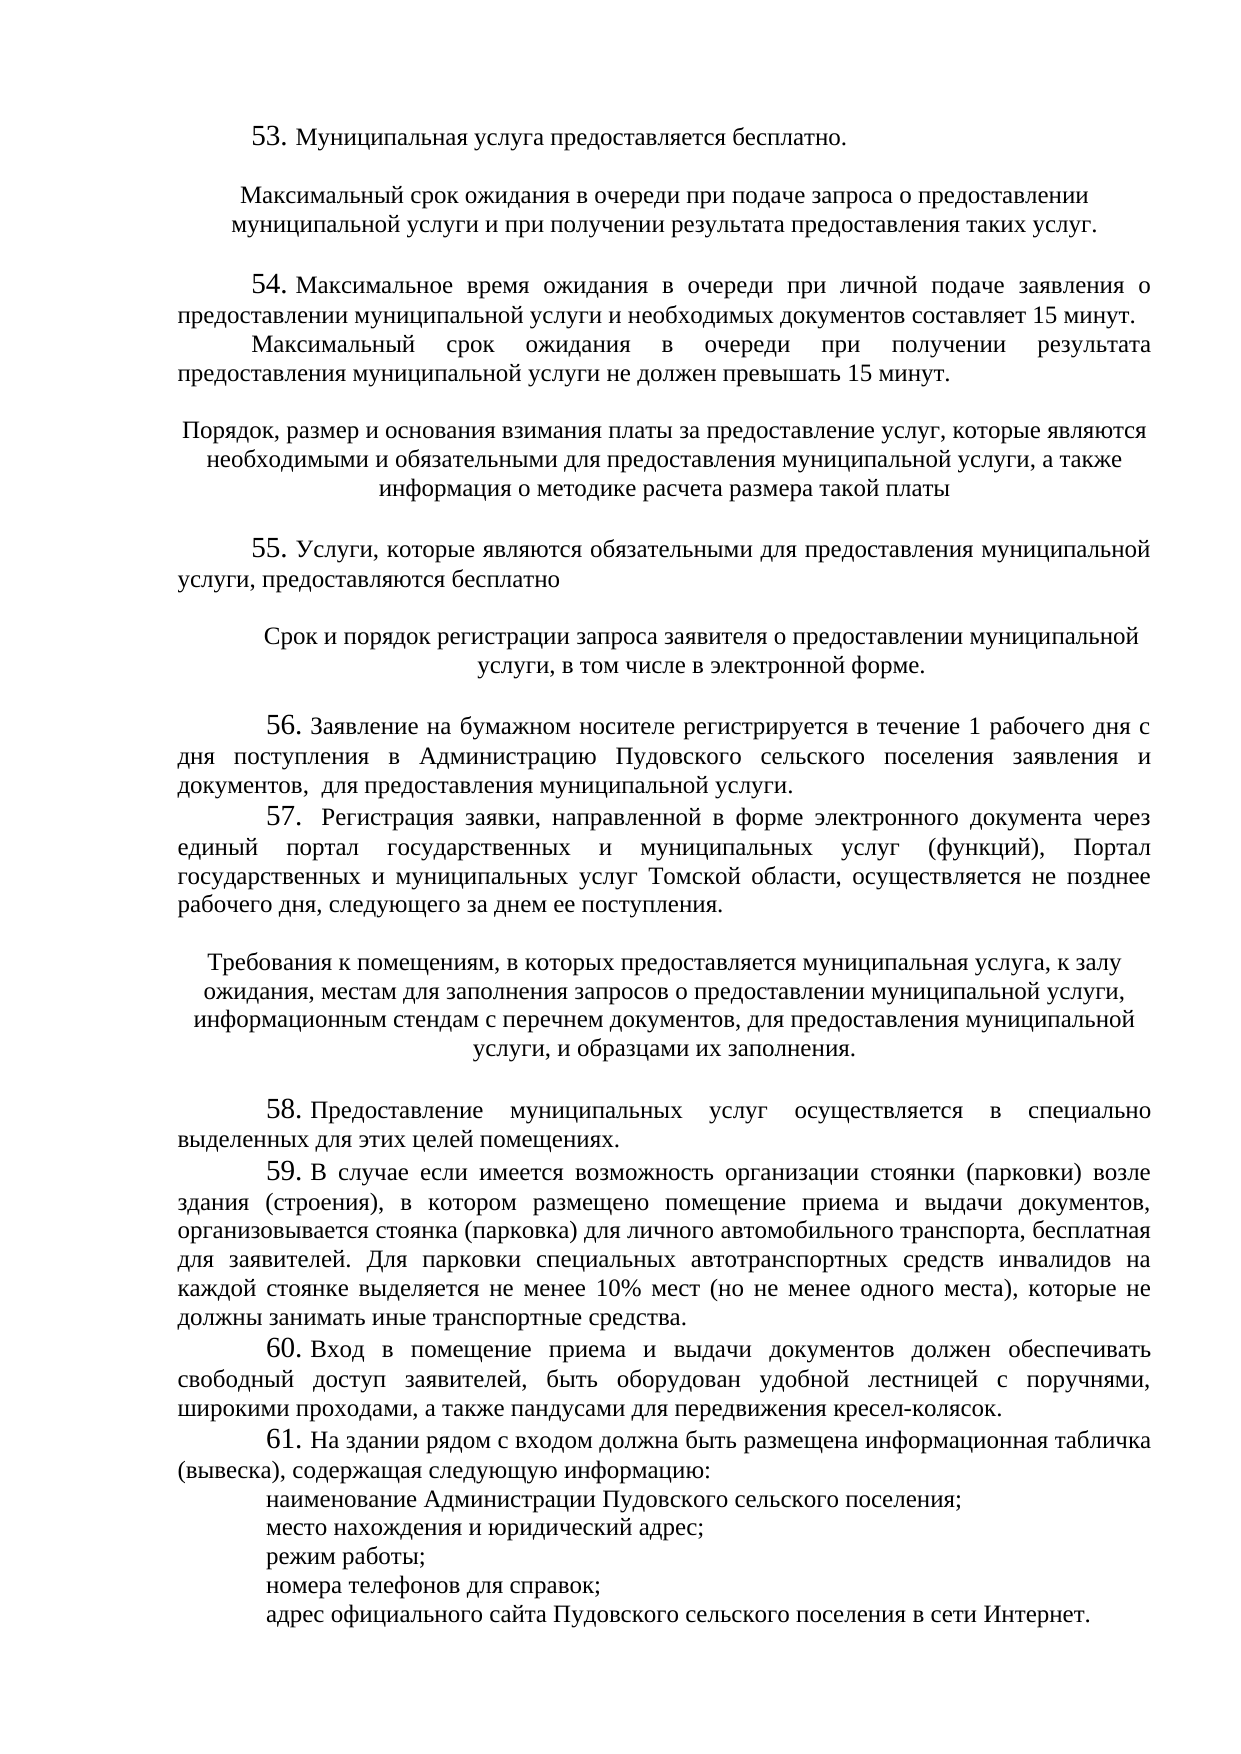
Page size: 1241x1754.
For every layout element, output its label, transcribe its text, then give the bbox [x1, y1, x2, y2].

list Максимальное время ожидания в очереди при личной подаче заявления о предоставлении муниципальной услуги и необходимых документов составляет 15 минут. [177, 267, 1152, 329]
text номера телефонов для справок; [177, 1570, 1152, 1599]
text Порядок, размер и основания взимания платы за предоставление услуг, которые являются необходимыми и обязательными для предоставления муниципальной услуги, а также информация о методике расчета размера такой платы [177, 415, 1152, 501]
text Максимальный срок ожидания в очереди при подаче запроса о предоставлении муниципальной услуги и при получении результата предоставления таких услуг. [177, 180, 1152, 238]
list Вход в помещение приема и выдачи документов должен обеспечивать свободный доступ заявителей, быть оборудован удобной лестницей с поручнями, широкими проходами, а также пандусами для передвижения кресел-колясок. [177, 1330, 1152, 1421]
text Требования к помещениям, в которых предоставляется муниципальная услуга, к залу ожидания, местам для заполнения запросов о предоставлении муниципальной услуги, информационным стендам с перечнем документов, для предоставления муниципальной услуги, и образцами их заполнения. [177, 947, 1152, 1062]
list Муниципальная услуга предоставляется бесплатно. [177, 118, 1152, 152]
text Срок и порядок регистрации запроса заявителя о предоставлении муниципальной услуги, в том числе в электронной форме. [251, 621, 1152, 679]
list Услуги, которые являются обязательными для предоставления муниципальной услуги, предоставляются бесплатно [177, 530, 1152, 592]
list Заявление на бумажном носителе регистрируется в течение 1 рабочего дня с дня поступления в Администрацию Пудовского сельского поселения заявления и документов, для предоставления муниципальной услуги. [177, 707, 1152, 798]
text наименование Администрации Пудовского сельского поселения; [177, 1484, 1152, 1512]
list Регистрация заявки, направленной в форме электронного документа через единый портал государственных и муниципальных услуг (функций), Портал государственных и муниципальных услуг Томской области, осуществляется не позднее рабочего дня, следующего за днем ее поступления. [177, 798, 1152, 918]
text место нахождения и юридический адрес; [177, 1512, 1152, 1541]
text адрес официального сайта Пудовского сельского поселения в сети Интернет. [177, 1599, 1152, 1627]
text Максимальный срок ожидания в очереди при получении результата предоставления муниципальной услуги не должен превышать 15 минут. [177, 329, 1152, 386]
text режим работы; [177, 1541, 1152, 1570]
list В случае если имеется возможность организации стоянки (парковки) возле здания (строения), в котором размещено помещение приема и выдачи документов, организовывается стоянка (парковка) для личного автомобильного транспорта, бесплатная для заявителей. Для парковки специальных автотранспортных средств инвалидов на каждой стоянке выделяется не менее 10% мест (но не менее одного места), которые не должны занимать иные транспортные средства. [177, 1153, 1152, 1330]
list На здании рядом с входом должна быть размещена информационная табличка (вывеска), содержащая следующую информацию: [177, 1421, 1152, 1484]
list Предоставление муниципальных услуг осуществляется в специально выделенных для этих целей помещениях. [177, 1091, 1152, 1153]
